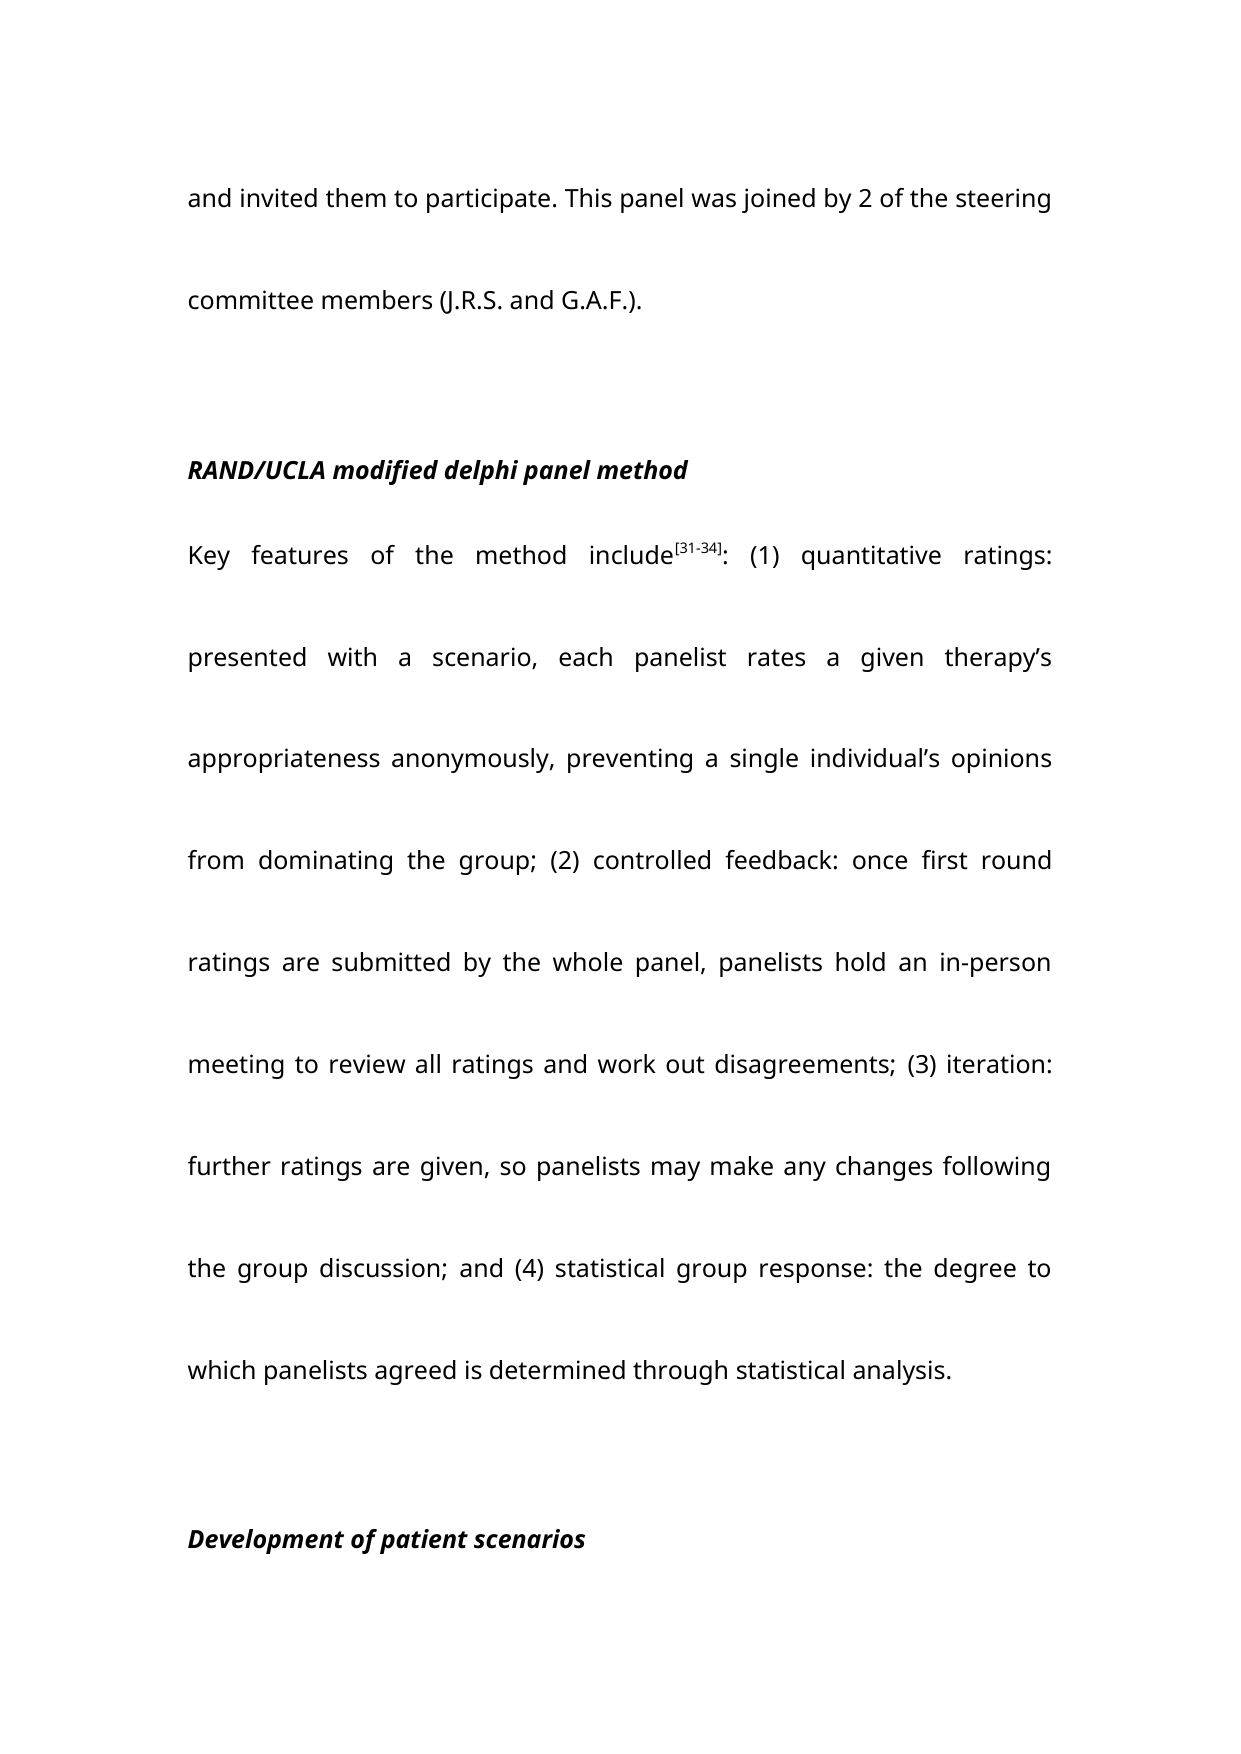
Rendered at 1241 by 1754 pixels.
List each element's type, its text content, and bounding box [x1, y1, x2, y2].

text Key features of the method include[31-34]: (1) quantitative ratings: presented with a scenario, each panelist rates a given therapy’s appropriateness anonymously, preventing a single individual’s opinions from dominating the group; (2) controlled feedback: once first round ratings are submitted by the whole panel, panelists hold an in-person meeting to review all ratings and work out disagreements; (3) iteration: further ratings are given, so panelists may make any changes following the group discussion; and (4) statistical group response: the degree to which panelists agreed is determined through statistical analysis. [187, 520, 1053, 1403]
text Development of patient scenarios [187, 1505, 1053, 1573]
text RAND/UCLA modified delphi panel method [187, 436, 1053, 503]
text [187, 164, 1053, 334]
